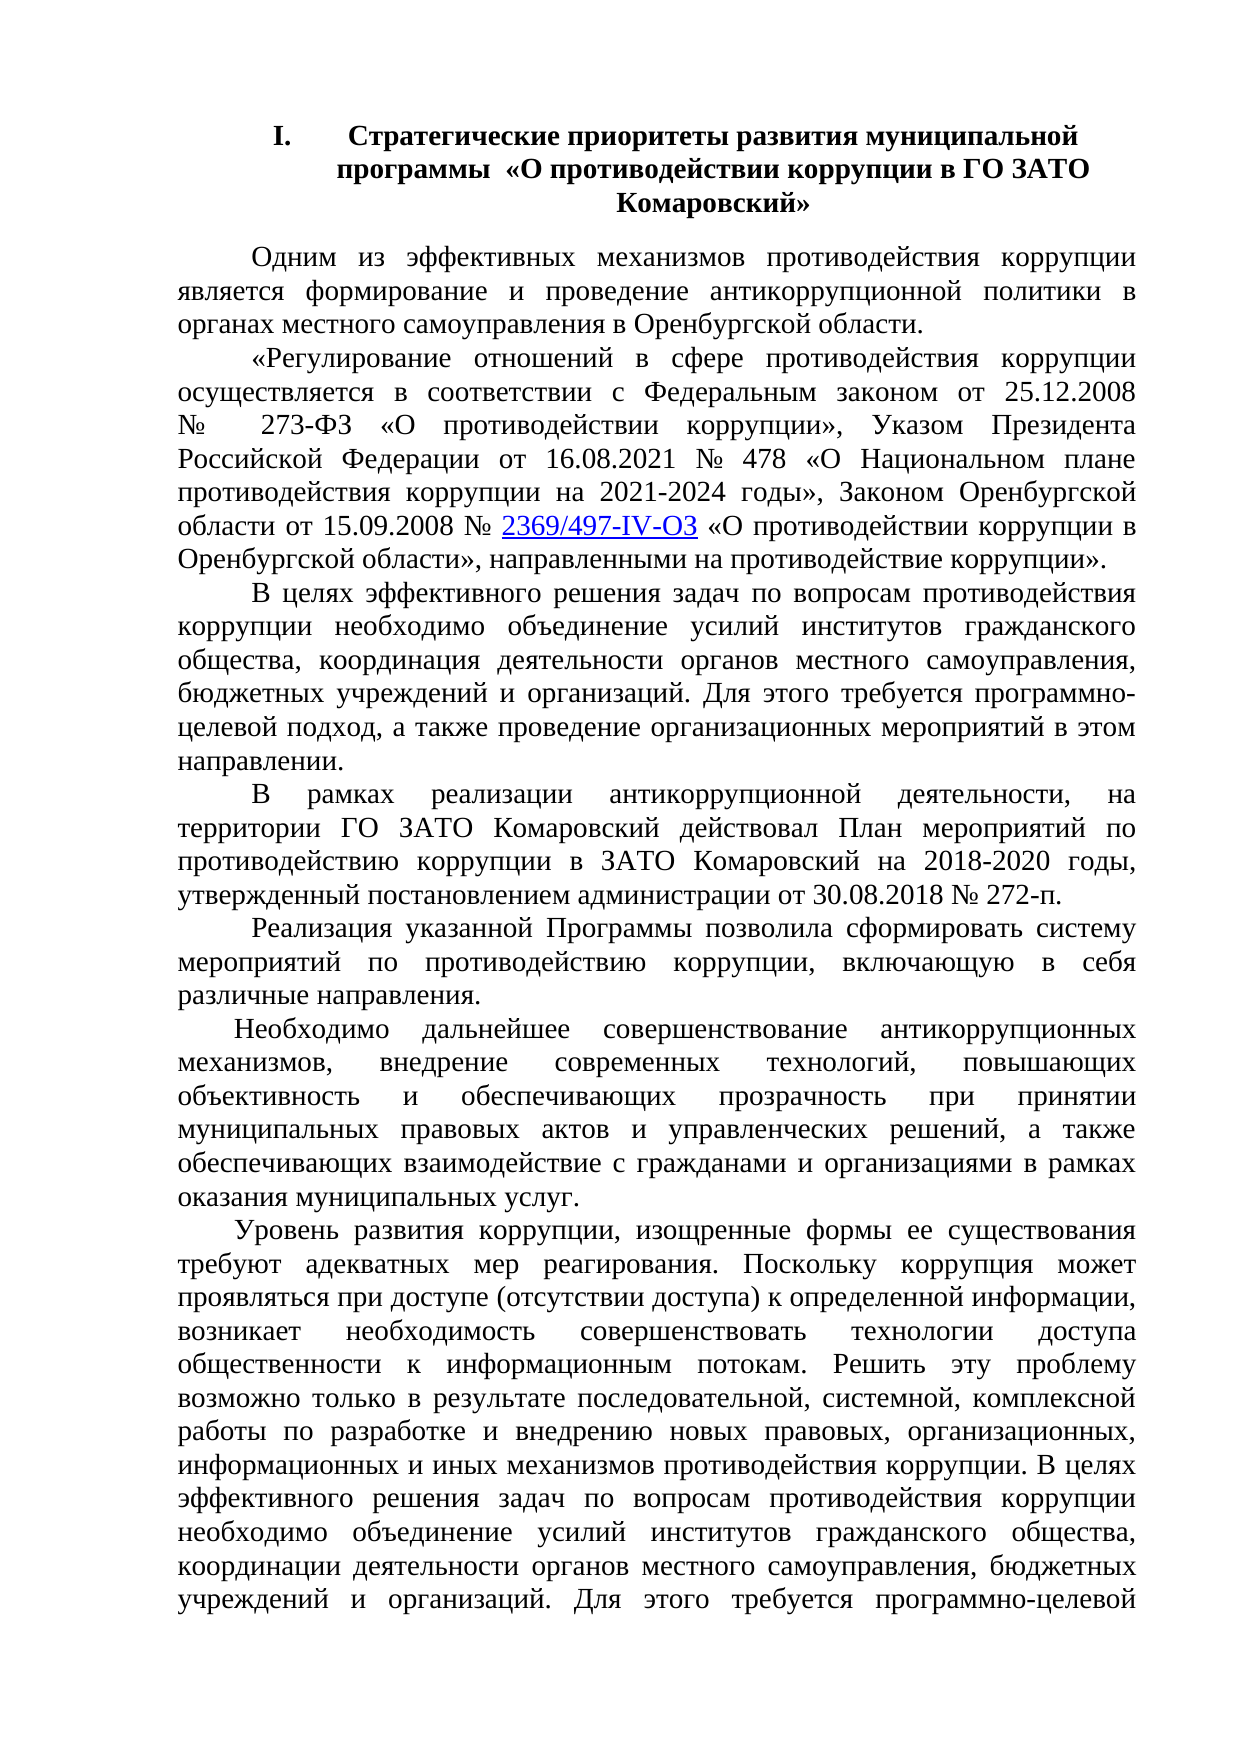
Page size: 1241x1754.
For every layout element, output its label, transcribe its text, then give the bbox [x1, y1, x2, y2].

text В рамках реализации антикоррупционной деятельности, на территории ГО ЗАТО Комаровский действовал План мероприятий по противодействию коррупции в ЗАТО Комаровский на 2018-2020 годы, утвержденный постановлением администрации от 30.08.2018 № 272-п. [177, 776, 1137, 910]
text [177, 1212, 1137, 1615]
text Необходимо дальнейшее совершенствование антикоррупционных механизмов, внедрение современных технологий, повышающих объективность и обеспечивающих прозрачность при принятии муниципальных правовых актов и управленческих решений, а также обеспечивающих взаимодействие с гражданами и организациями в рамках оказания муниципальных услуг. [177, 1011, 1137, 1212]
text «Регулирование отношений в сфере противодействия коррупции осуществляется в соответствии с Федеральным законом от 25.12.2008 № 273-ФЗ «О противодействии коррупции», Указом Президента Российской Федерации от 16.08.2021 № 478 «О Национальном плане противодействия коррупции на 2021-2024 годы», Законом Оренбургской области от 15.09.2008 № 2369/497-IV-ОЗ «О противодействии коррупции в Оренбургской области», направленными на противодействие коррупции». [177, 340, 1137, 575]
text В целях эффективного решения задач по вопросам противодействия коррупции необходимо объединение усилий институтов гражданского общества, координация деятельности органов местного самоуправления, бюджетных учреждений и организаций. Для этого требуется программно-целевой подход, а также проведение организационных мероприятий в этом направлении. [177, 575, 1137, 776]
list Стратегические приоритеты развития муниципальной программы «О противодействии коррупции в ГО ЗАТО Комаровский» [215, 118, 1137, 219]
text Реализация указанной Программы позволила сформировать систему мероприятий по противодействию коррупции, включающую в себя различные направления. [177, 910, 1137, 1011]
text Одним из эффективных механизмов противодействия коррупции является формирование и проведение антикоррупционной политики в органах местного самоуправления в Оренбургской области. [177, 239, 1137, 340]
